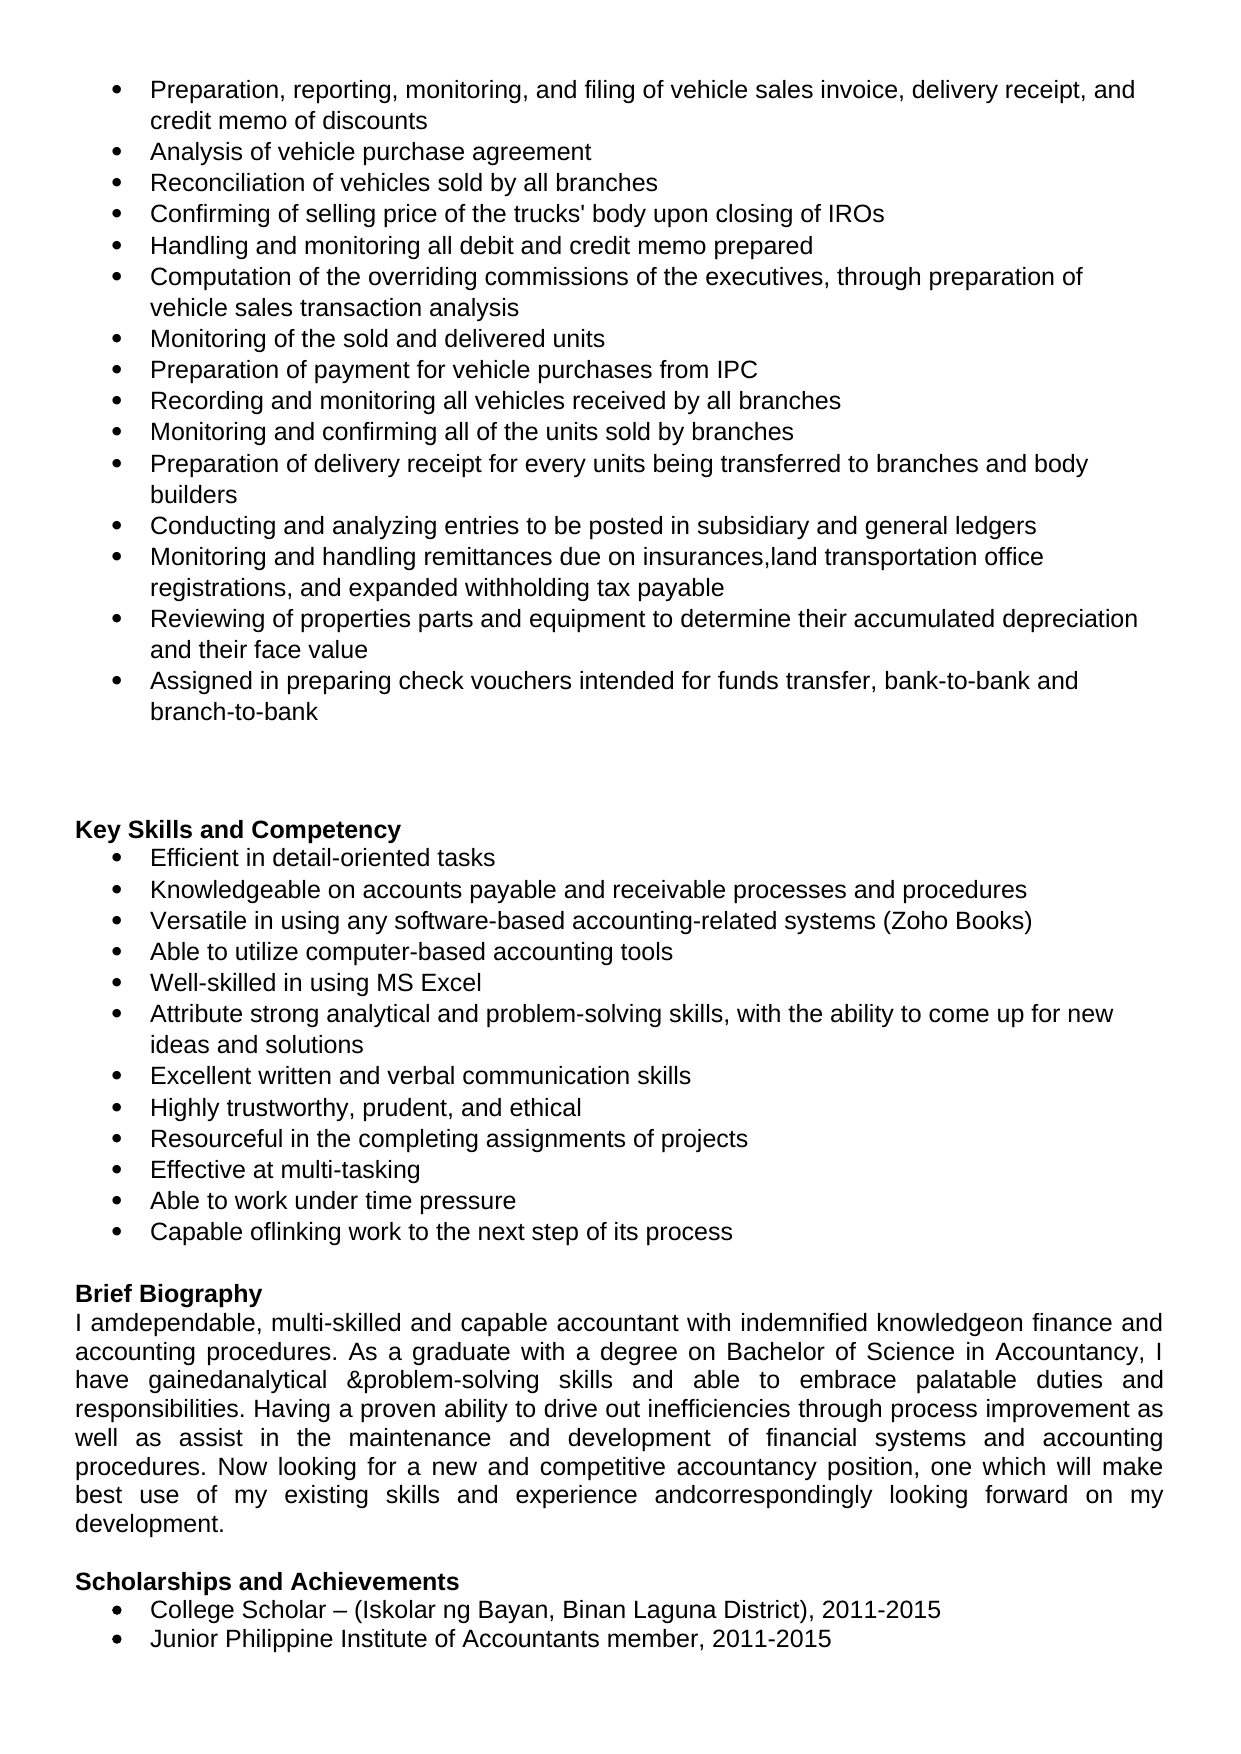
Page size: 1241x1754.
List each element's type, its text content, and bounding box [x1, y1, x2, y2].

list Preparation, reporting, monitoring, and filing of vehicle sales invoice, delivery receipt, and credit memo of discounts [112, 75, 1165, 135]
text Key Skills and Competency [75, 815, 1165, 843]
list Monitoring and handling remittances due on insurances,land transportation office registrations, and expanded withholding tax payable [112, 542, 1165, 602]
list Assigned in preparing check vouchers intended for funds transfer, bank-to-bank and branch-to-bank [112, 666, 1165, 726]
list Attribute strong analytical and problem-solving skills, with the ability to come up for new ideas and solutions [112, 999, 1165, 1059]
list Junior Philippine Institute of Accountants member, 2011-2015 [112, 1624, 1165, 1653]
list Reconciliation of vehicles sold by all branches [112, 168, 1165, 197]
list Handling and monitoring all debit and credit memo prepared [112, 231, 1165, 259]
list Confirming of selling price of the trucks' body upon closing of IROs [112, 199, 1165, 228]
list Reviewing of properties parts and equipment to determine their accumulated depreciation and their face value [112, 604, 1165, 664]
list Computation of the overriding commissions of the executives, through preparation of vehicle sales transaction analysis [112, 262, 1165, 322]
list Well-skilled in using MS Excel [112, 968, 1165, 997]
list Knowledgeable on accounts payable and receivable processes and procedures [112, 874, 1165, 903]
list Preparation of payment for vehicle purchases from IPC [112, 355, 1165, 384]
list Conducting and analyzing entries to be posted in subsidiary and general ledgers [112, 511, 1165, 539]
text Brief Biography [75, 1279, 1165, 1308]
list Versatile in using any software-based accounting-related systems (Zoho Books) [112, 906, 1165, 934]
list Efficient in detail-oriented tasks [112, 843, 1165, 872]
list Able to utilize computer-based accounting tools [112, 937, 1165, 966]
list Monitoring and confirming all of the units sold by branches [112, 417, 1165, 446]
list Analysis of vehicle purchase agreement [112, 137, 1165, 166]
list Excellent written and verbal communication skills [112, 1061, 1165, 1090]
list Resourceful in the completing assignments of projects [112, 1124, 1165, 1152]
text Scholarships and Achievements [75, 1567, 1165, 1596]
list Highly trustworthy, prudent, and ethical [112, 1092, 1165, 1121]
list Effective at multi-tasking [112, 1155, 1165, 1184]
list Capable oflinking work to the next step of its process [112, 1217, 1165, 1246]
list Able to work under time pressure [112, 1186, 1165, 1215]
text I amdependable, multi-skilled and capable accountant with indemnified knowledgeon finance and accounting procedures. As a graduate with a degree on Bachelor of Science in Accountancy, I have gainedanalytical &problem-solving skills and able to embrace palatable duties and responsibilities. Having a proven ability to drive out inefficiencies through process improvement as well as assist in the maintenance and development of financial systems and accounting procedures. Now looking for a new and competitive accountancy position, one which will make best use of my existing skills and experience andcorrespondingly looking forward on my development. [75, 1308, 1165, 1538]
list Preparation of delivery receipt for every units being transferred to branches and body builders [112, 448, 1165, 508]
list College Scholar – (Iskolar ng Bayan, Binan Laguna District), 2011-2015 [112, 1596, 1165, 1624]
list Recording and monitoring all vehicles received by all branches [112, 386, 1165, 415]
list Monitoring of the sold and delivered units [112, 324, 1165, 353]
